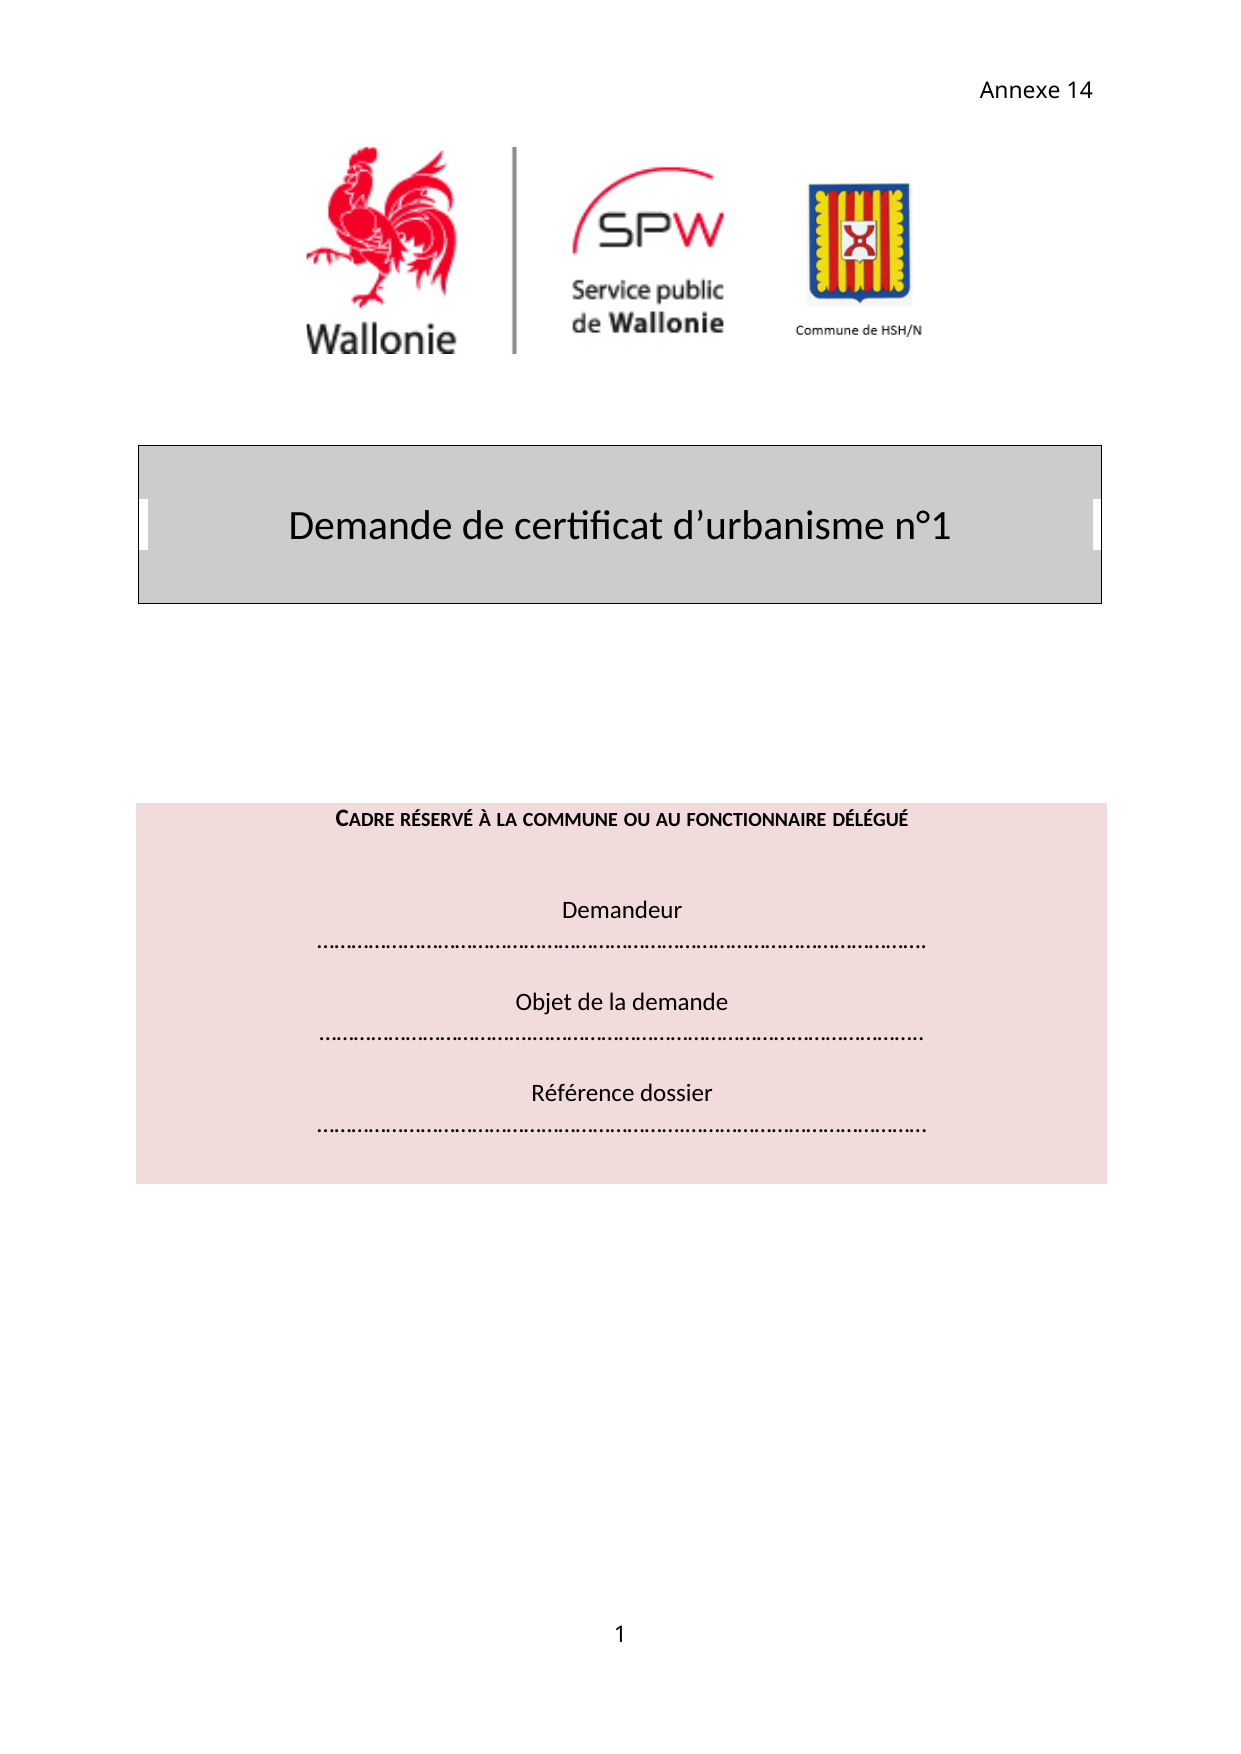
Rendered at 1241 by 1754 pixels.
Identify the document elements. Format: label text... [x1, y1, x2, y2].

table_header Cadre réservé à la commune ou au fonctionnaire délégué Demandeur ……………………………………………………………………………………………. Objet de la demande ……………………………….………………………………………………………….. Référence dossier ……………………………………………………….…………………………………… [136, 803, 1107, 1184]
text Demande de certificat d’urbanisme n°1 [148, 499, 1093, 547]
picture [306, 147, 724, 354]
picture [781, 171, 934, 354]
